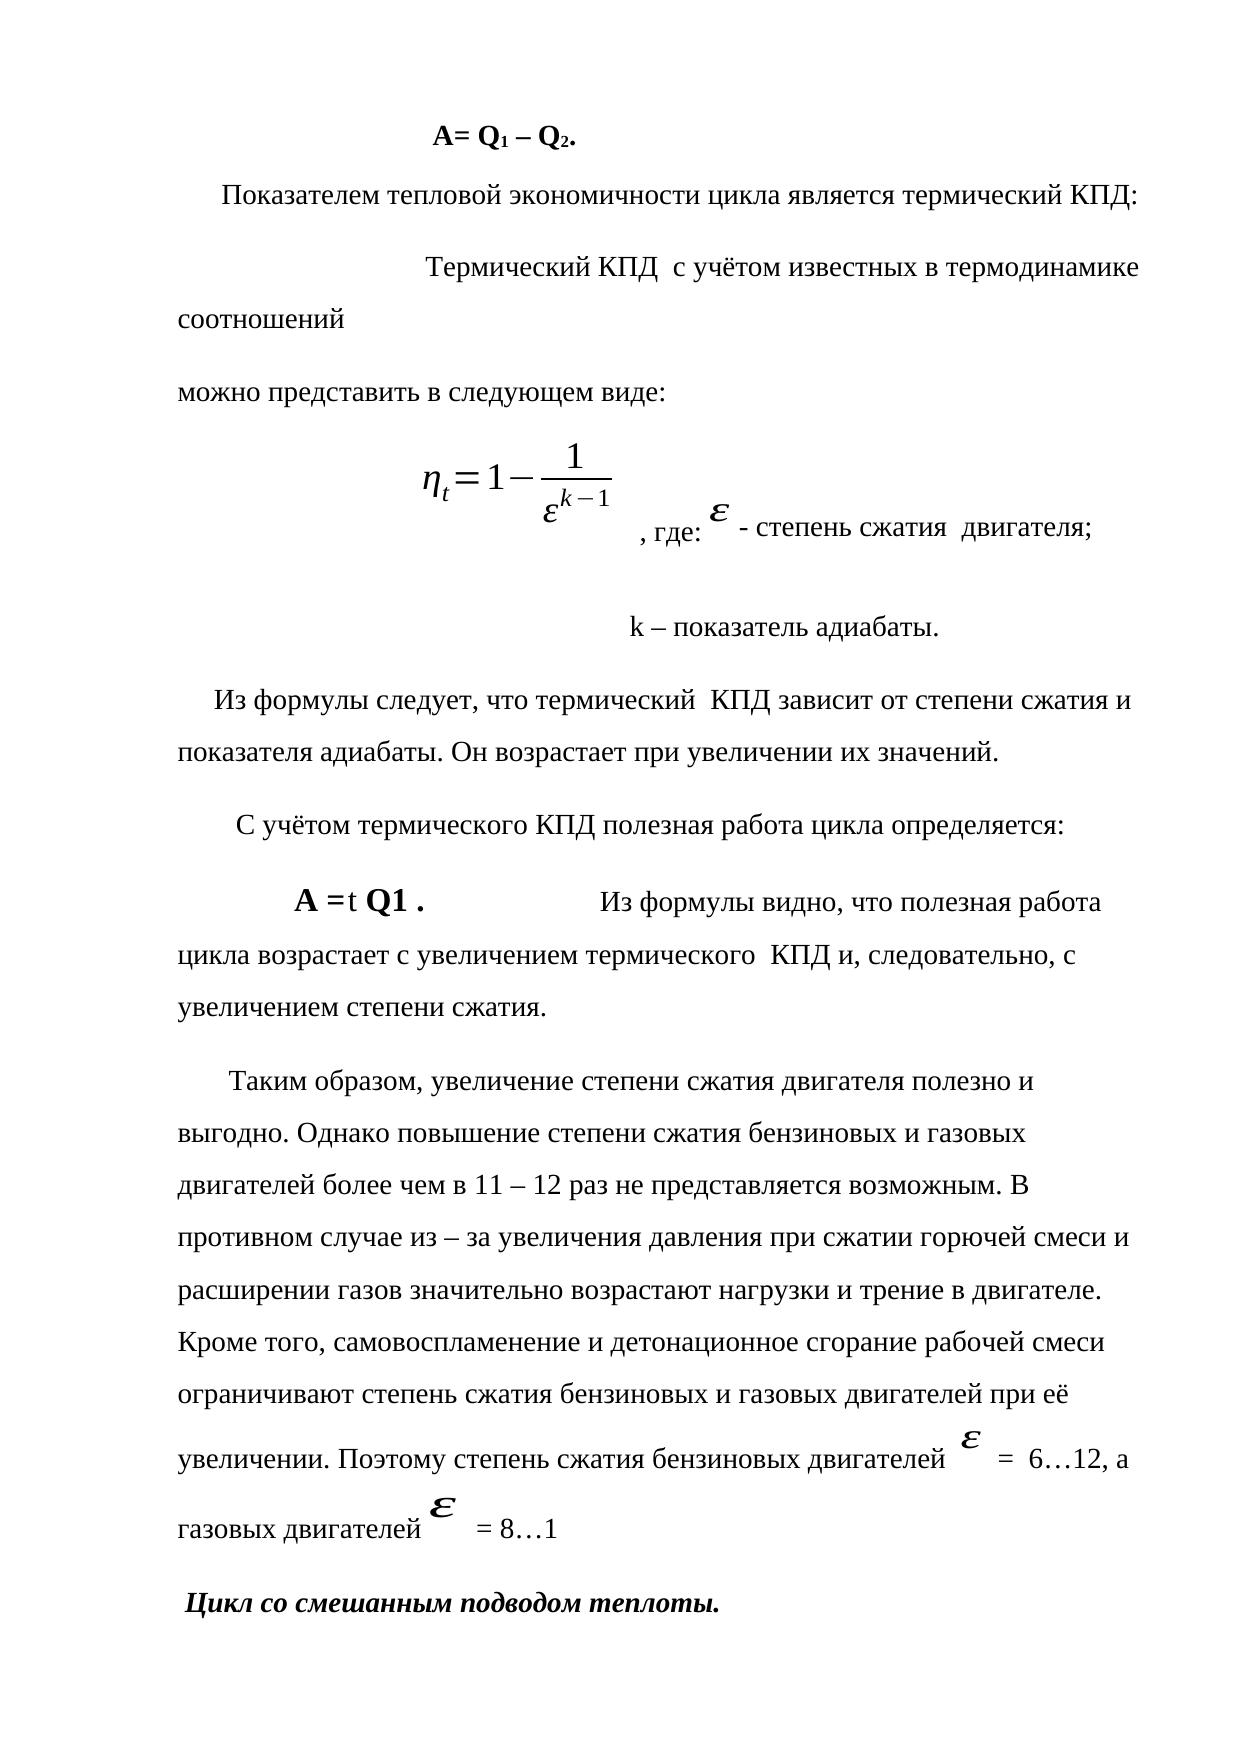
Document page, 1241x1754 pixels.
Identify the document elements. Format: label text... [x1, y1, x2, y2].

text Показателем тепловой экономичности цикла является термический КПД: [177, 177, 1152, 211]
text Таким образом, увеличение степени сжатия двигателя полезно и выгодно. Однако повышение степени сжатия бензиновых и газовых двигателей более чем в 11 – 12 раз не представляется возможным. В противном случае из – за увеличения давления при сжатии горючей смеси и расширении газов значительно возрастают нагрузки и трение в двигателе. Кроме того, самовоспламенение и детонационное сгорание рабочей смеси ограничивают степень сжатия бензиновых и газовых двигателей при её увеличении. Поэтому степень сжатия бензиновых двигателей = 6…12, а газовых двигателей = 8…1 [177, 1051, 1152, 1545]
text С учётом термического КПД полезная работа цикла определяется: [177, 795, 1152, 841]
text , где: - степень сжатия двигателя; [177, 435, 1152, 562]
text Термический КПД с учётом известных в термодинамике соотношений [177, 237, 1152, 335]
text A= Q1 – Q2. [177, 118, 1152, 152]
text А =t Q1 . Из формулы видно, что полезная работа цикла возрастает с увеличением термического КПД и, следовательно, с увеличением степени сжатия. [177, 868, 1152, 1023]
text k – показатель адиабаты. [177, 602, 1152, 642]
text можно представить в следующем виде: [177, 362, 1152, 408]
text Цикл со смешанным подводом теплоты. [177, 1573, 1152, 1618]
text Из формулы следует, что термический КПД зависит от степени сжатия и показателя адиабаты. Он возрастает при увеличении их значений. [177, 670, 1152, 768]
